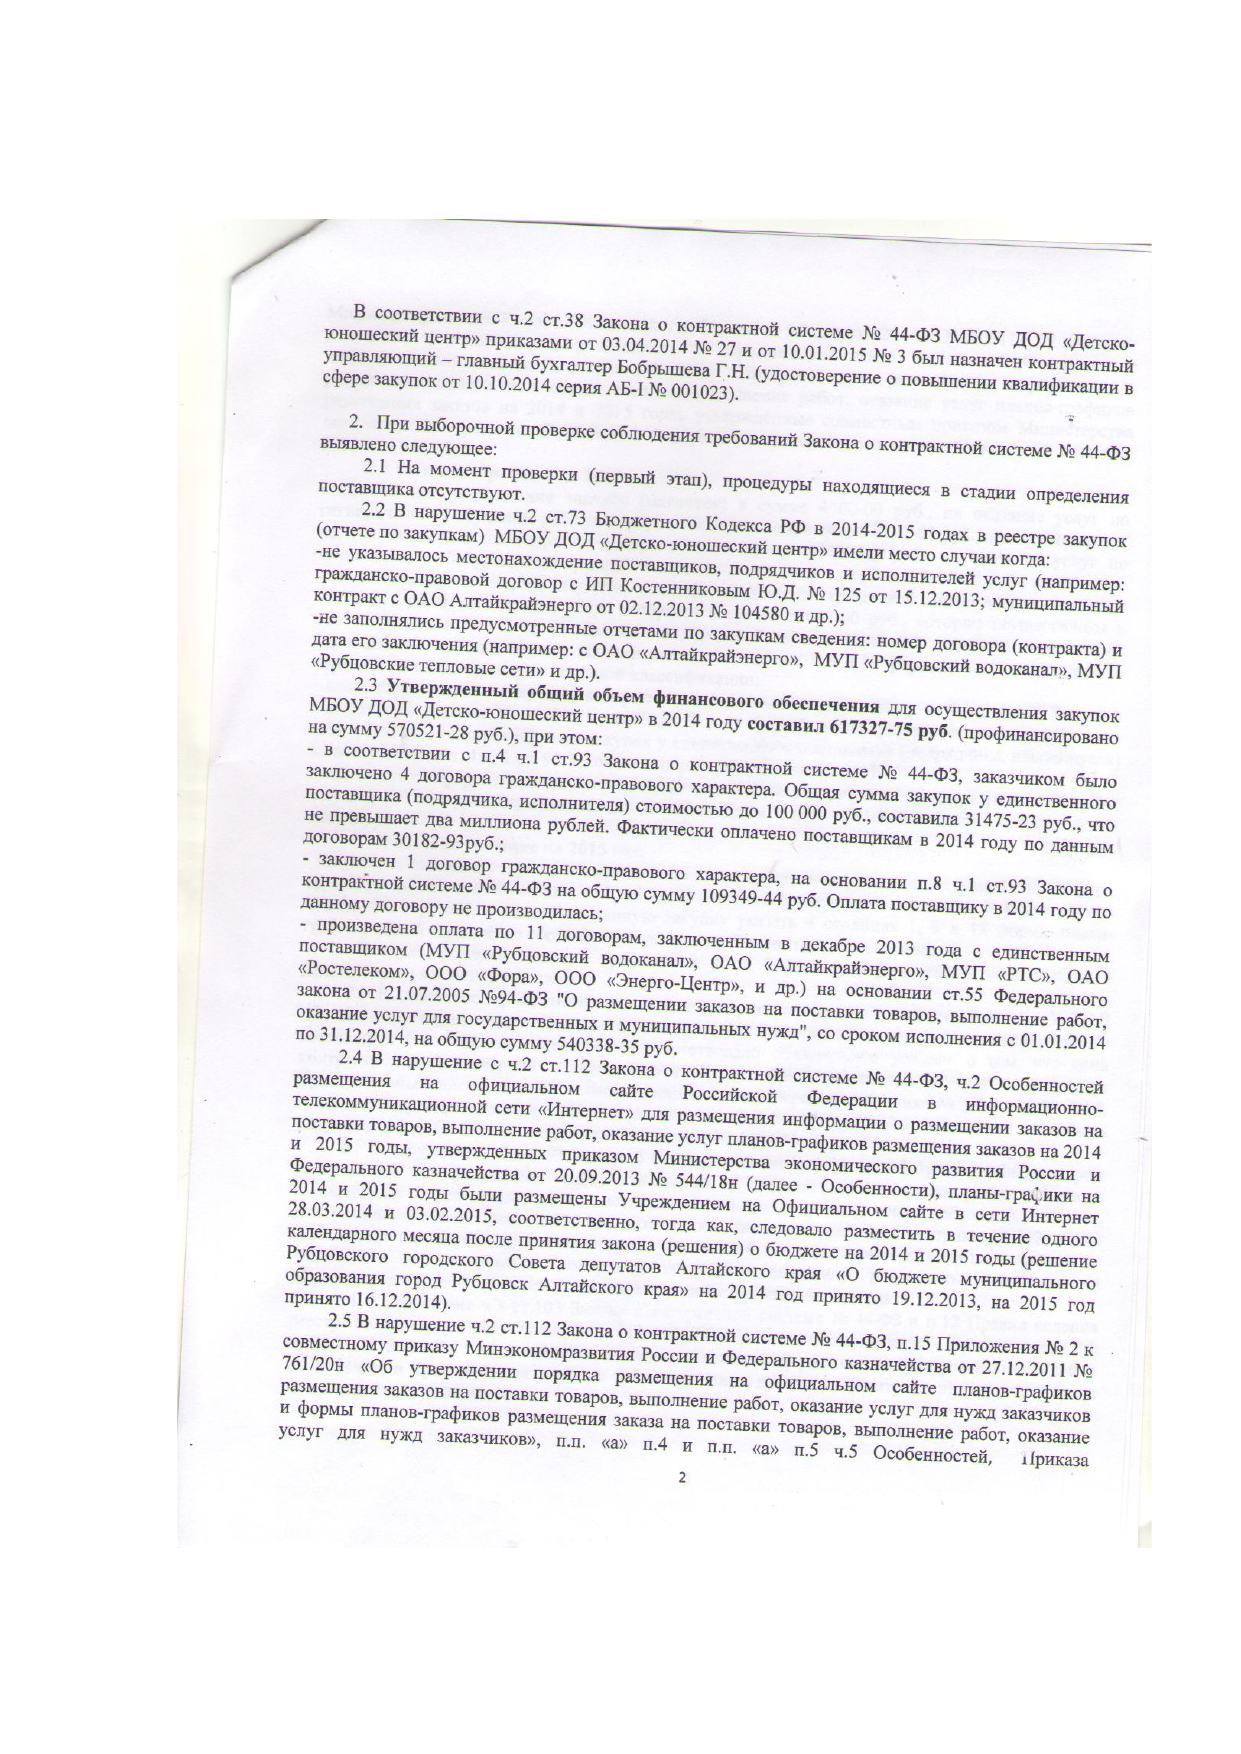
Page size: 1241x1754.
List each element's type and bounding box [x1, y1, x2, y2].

picture [177, 214, 1152, 1552]
